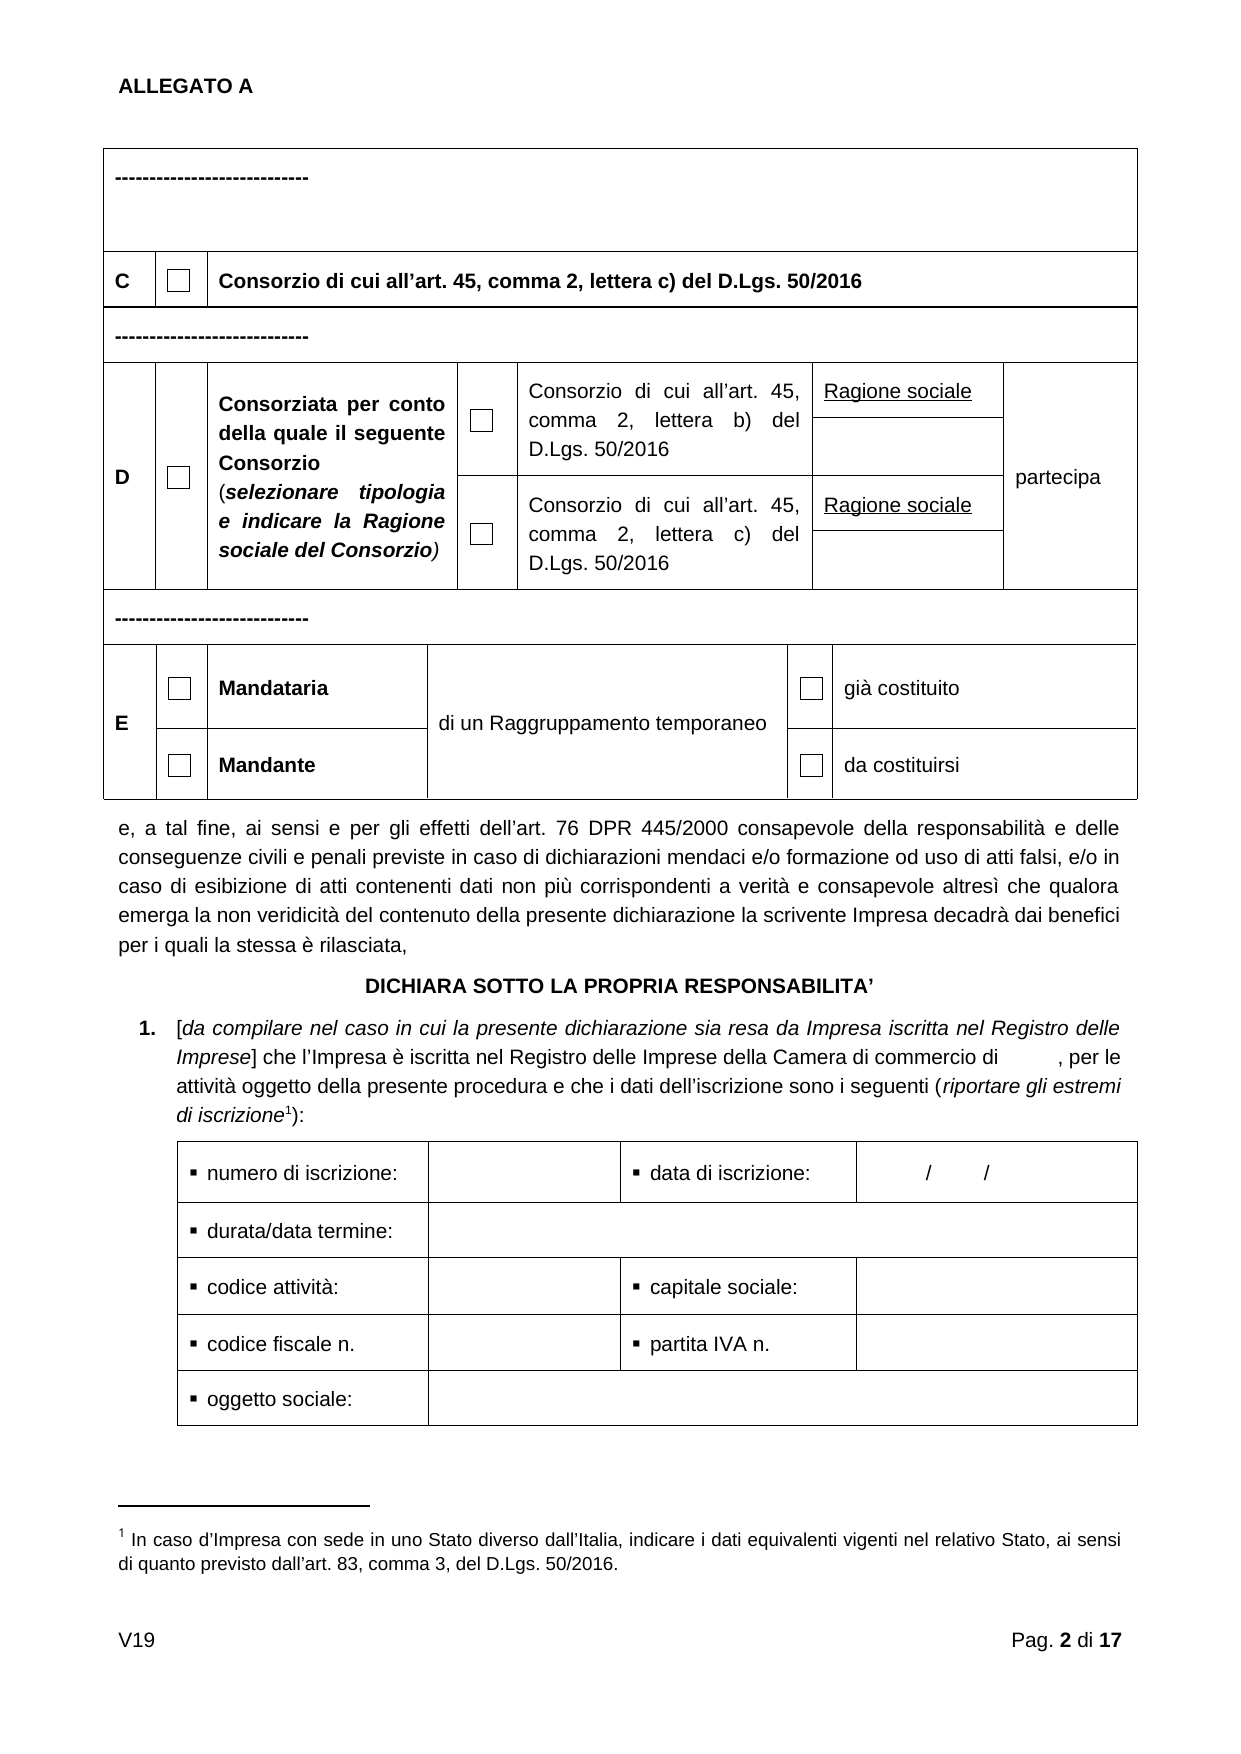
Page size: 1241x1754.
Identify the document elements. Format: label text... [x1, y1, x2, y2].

table_cell durata/data termine: [178, 1203, 428, 1257]
table_header [429, 1142, 620, 1202]
table_cell [429, 1203, 1137, 1257]
table_cell [157, 645, 207, 728]
table_cell codice fiscale n. [178, 1315, 428, 1370]
table_cell [429, 1315, 620, 1370]
table_cell E [104, 645, 156, 798]
table_cell capitale sociale: [621, 1258, 856, 1314]
table_cell [157, 729, 207, 798]
table_cell oggetto sociale: [178, 1371, 428, 1425]
table_cell Mandante [208, 729, 427, 798]
table_cell ---------------------------- [104, 590, 1137, 644]
table_cell codice attività: [178, 1258, 428, 1314]
table_cell Consorziata per conto della quale il seguente Consorzio (selezionare tipologia e indicare la Ragione sociale del Consorzio) [208, 363, 457, 589]
table_cell [458, 476, 517, 589]
table_cell [458, 363, 517, 475]
table_cell [429, 1371, 1137, 1425]
table_cell [788, 645, 832, 728]
table_cell ---------------------------- [104, 308, 1137, 362]
table_cell Consorzio di cui all’art. 45, comma 2, lettera c) del D.Lgs. 50/2016 [518, 476, 812, 589]
table_cell D [104, 363, 155, 589]
table_cell [788, 729, 832, 798]
table_cell [813, 531, 1003, 589]
table_cell di un Raggruppamento temporaneo [428, 645, 787, 798]
table_header data di iscrizione: [621, 1142, 856, 1202]
table_header / / [857, 1142, 1137, 1202]
list [da compilare nel caso in cui la presente dichiarazione sia resa da Impresa iscritta nel Registro delle Imprese] che l’Impresa è iscritta nel Registro delle Imprese della Camera di commercio di , per le attività oggetto della presente procedura e che i dati dell’iscrizione sono i seguenti (riportare gli estremi di iscrizione): [139, 1012, 1121, 1129]
table_cell C [104, 252, 155, 306]
table_header numero di iscrizione: [178, 1142, 428, 1202]
table_cell [156, 363, 207, 589]
table_cell [857, 1258, 1137, 1314]
table_cell partecipa [1004, 363, 1137, 589]
table_cell [429, 1258, 620, 1314]
table_cell Mandataria [208, 645, 427, 728]
table_cell [813, 418, 1003, 475]
text DICHIARA SOTTO LA PROPRIA RESPONSABILITA’ [118, 970, 1121, 999]
table_cell già costituito [833, 644, 1137, 728]
table_cell da costituirsi [833, 728, 1137, 798]
table_cell ---------------------------- [104, 149, 1137, 251]
table_cell [857, 1315, 1137, 1370]
table_cell Consorzio di cui all’art. 45, comma 2, lettera c) del D.Lgs. 50/2016 [208, 252, 1137, 306]
table_cell Ragione sociale [813, 363, 1003, 417]
table_cell [156, 252, 207, 306]
table_cell Ragione sociale [813, 476, 1003, 530]
table_cell Consorzio di cui all’art. 45, comma 2, lettera b) del D.Lgs. 50/2016 [518, 363, 812, 475]
table_cell partita IVA n. [621, 1315, 856, 1370]
text e, a tal fine, ai sensi e per gli effetti dell’art. 76 DPR 445/2000 consapevole della responsabilità e delle conseguenze civili e penali previste in caso di dichiarazioni mendaci e/o formazione od uso di atti falsi, e/o in caso di esibizione di atti contenenti dati non più corrispondenti a verità e consapevole altresì che qualora emerga la non veridicità del contenuto della presente dichiarazione la scrivente Impresa decadrà dai benefici per i quali la stessa è rilasciata, [118, 812, 1121, 958]
